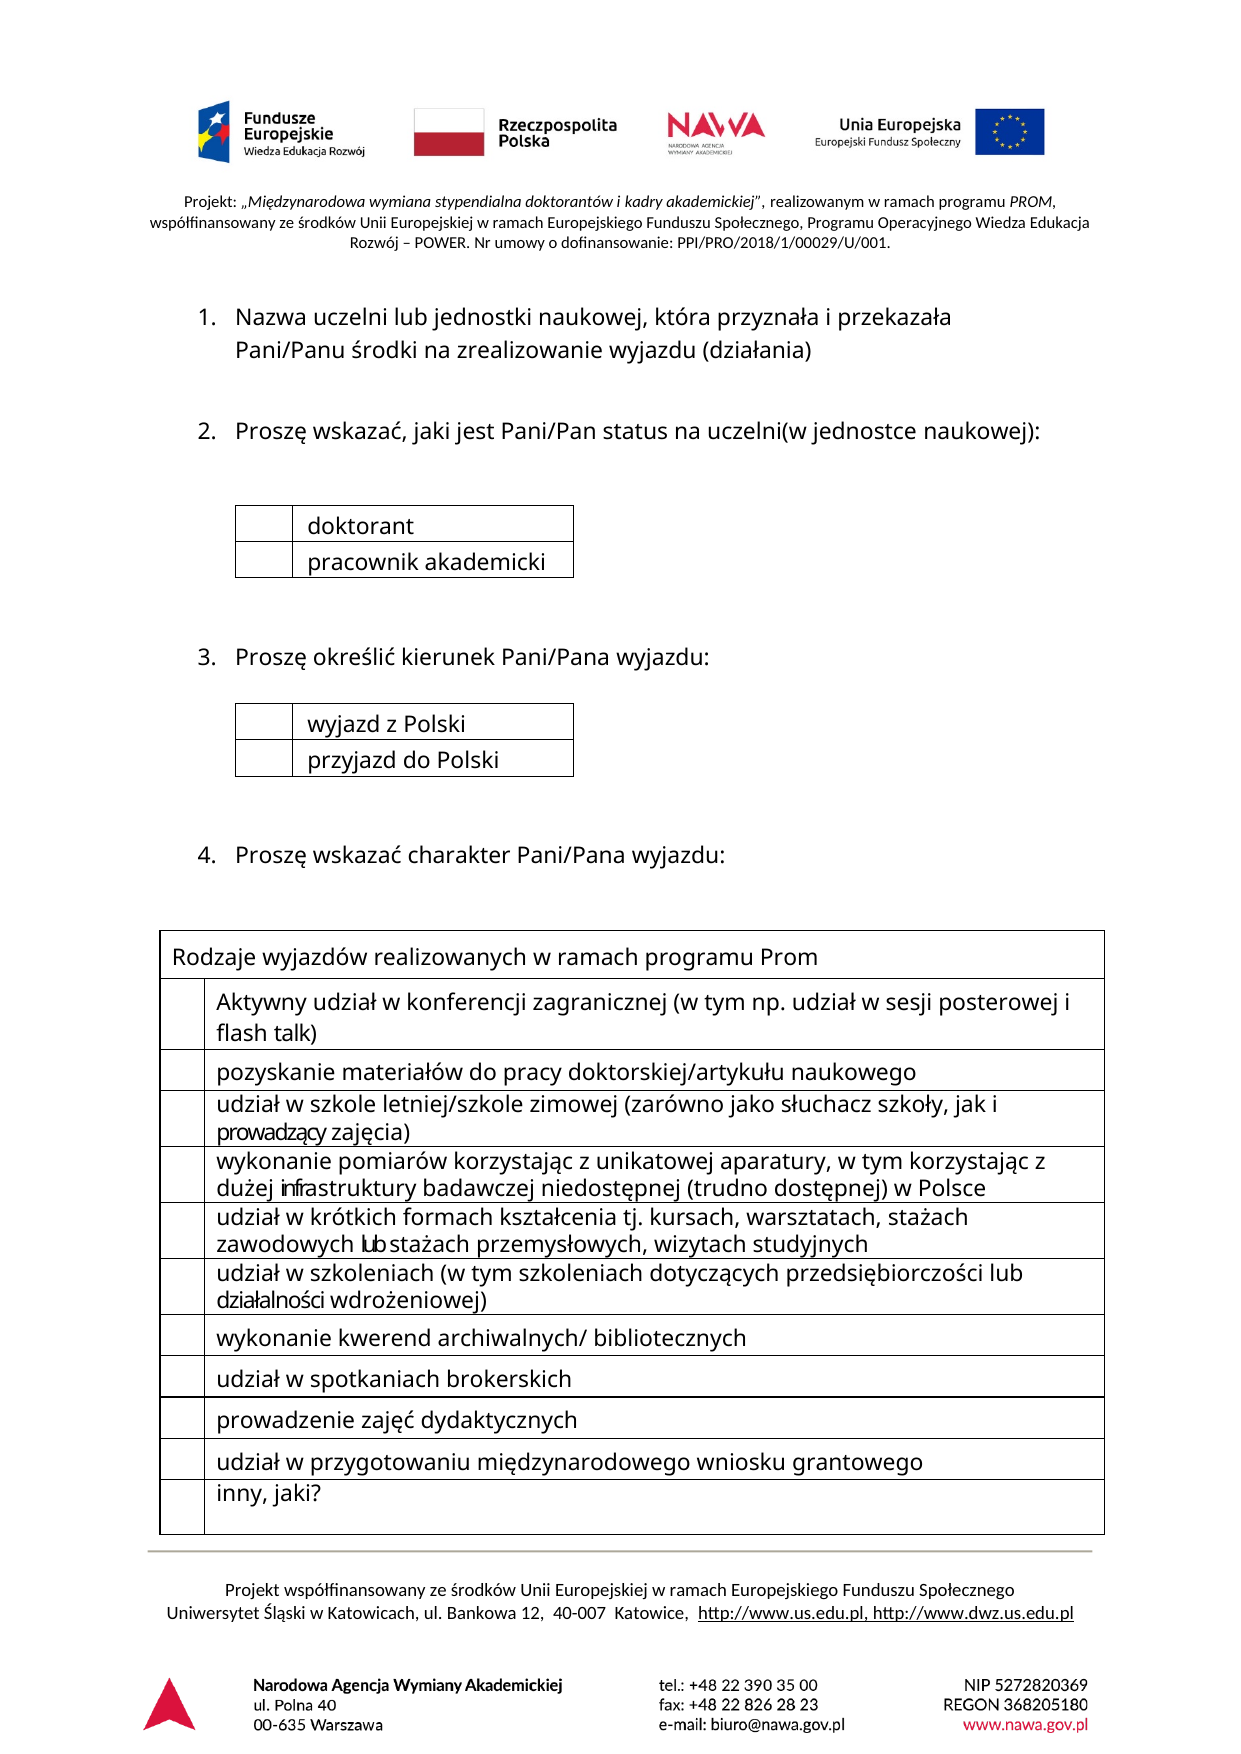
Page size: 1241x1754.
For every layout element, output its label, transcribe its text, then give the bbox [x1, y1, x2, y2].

table_cell [161, 1398, 204, 1438]
table_cell wykonanie pomiarów korzystając z unikatowej aparatury, w tym korzystając z dużej infrastruktury badawczej niedostępnej (trudno dostępnej) w Polsce [205, 1147, 1104, 1202]
table_cell udział w szkole letniej/szkole zimowej (zarówno jako słuchacz szkoły, jak i prowadzący zajęcia) [205, 1091, 1104, 1146]
table_header [236, 704, 292, 739]
table_cell udział w szkoleniach (w tym szkoleniach dotyczących przedsiębiorczości lub działalności wdrożeniowej) [205, 1259, 1104, 1314]
table_cell [161, 1050, 204, 1089]
table_cell [236, 542, 292, 577]
table_cell przyjazd do Polski [293, 740, 573, 776]
table_header Rodzaje wyjazdów realizowanych w ramach programu Prom [161, 931, 1104, 978]
table_header doktorant [293, 506, 573, 541]
table_cell Aktywny udział w konferencji zagranicznej (w tym np. udział w sesji posterowej i flash talk) [205, 979, 1104, 1048]
table_cell [161, 1091, 204, 1146]
table_cell pozyskanie materiałów do pracy doktorskiej/artykułu naukowego [205, 1050, 1104, 1089]
table_cell [161, 1480, 204, 1534]
table_cell [161, 1259, 204, 1314]
picture [143, 1676, 1088, 1735]
table_cell [161, 1147, 204, 1202]
table_cell udział w spotkaniach brokerskich [205, 1356, 1104, 1396]
list Nazwa uczelni lub jednostki naukowej, która przyznała i przekazała Pani/Panu środki na zrealizowanie wyjazdu (działania) [197, 300, 1033, 365]
table_header [236, 506, 292, 541]
table_cell [161, 1203, 204, 1258]
table_cell [161, 979, 204, 1048]
table_cell [161, 1356, 204, 1396]
list Proszę określić kierunek Pani/Pana wyjazdu: [197, 641, 1093, 672]
table_cell pracownik akademicki [293, 542, 573, 577]
table_header wyjazd z Polski [293, 704, 573, 739]
table_cell wykonanie kwerend archiwalnych/ bibliotecznych [205, 1315, 1104, 1355]
table_cell [161, 1315, 204, 1355]
table_cell [236, 740, 292, 776]
table_cell udział w krótkich formach kształcenia tj. kursach, warsztatach, stażach zawodowych lub stażach przemysłowych, wizytach studyjnych [205, 1203, 1104, 1258]
table_cell udział w przygotowaniu międzynarodowego wniosku grantowego [205, 1439, 1104, 1479]
list Proszę wskazać charakter Pani/Pana wyjazdu: [197, 839, 1093, 871]
table_cell [161, 1439, 204, 1479]
picture [177, 73, 1064, 192]
list Proszę wskazać, jaki jest Pani/Pan status na uczelni(w jednostce naukowej): [197, 415, 1093, 446]
table_cell prowadzenie zajęć dydaktycznych [205, 1398, 1104, 1438]
table_cell inny, jaki? [205, 1480, 1104, 1534]
